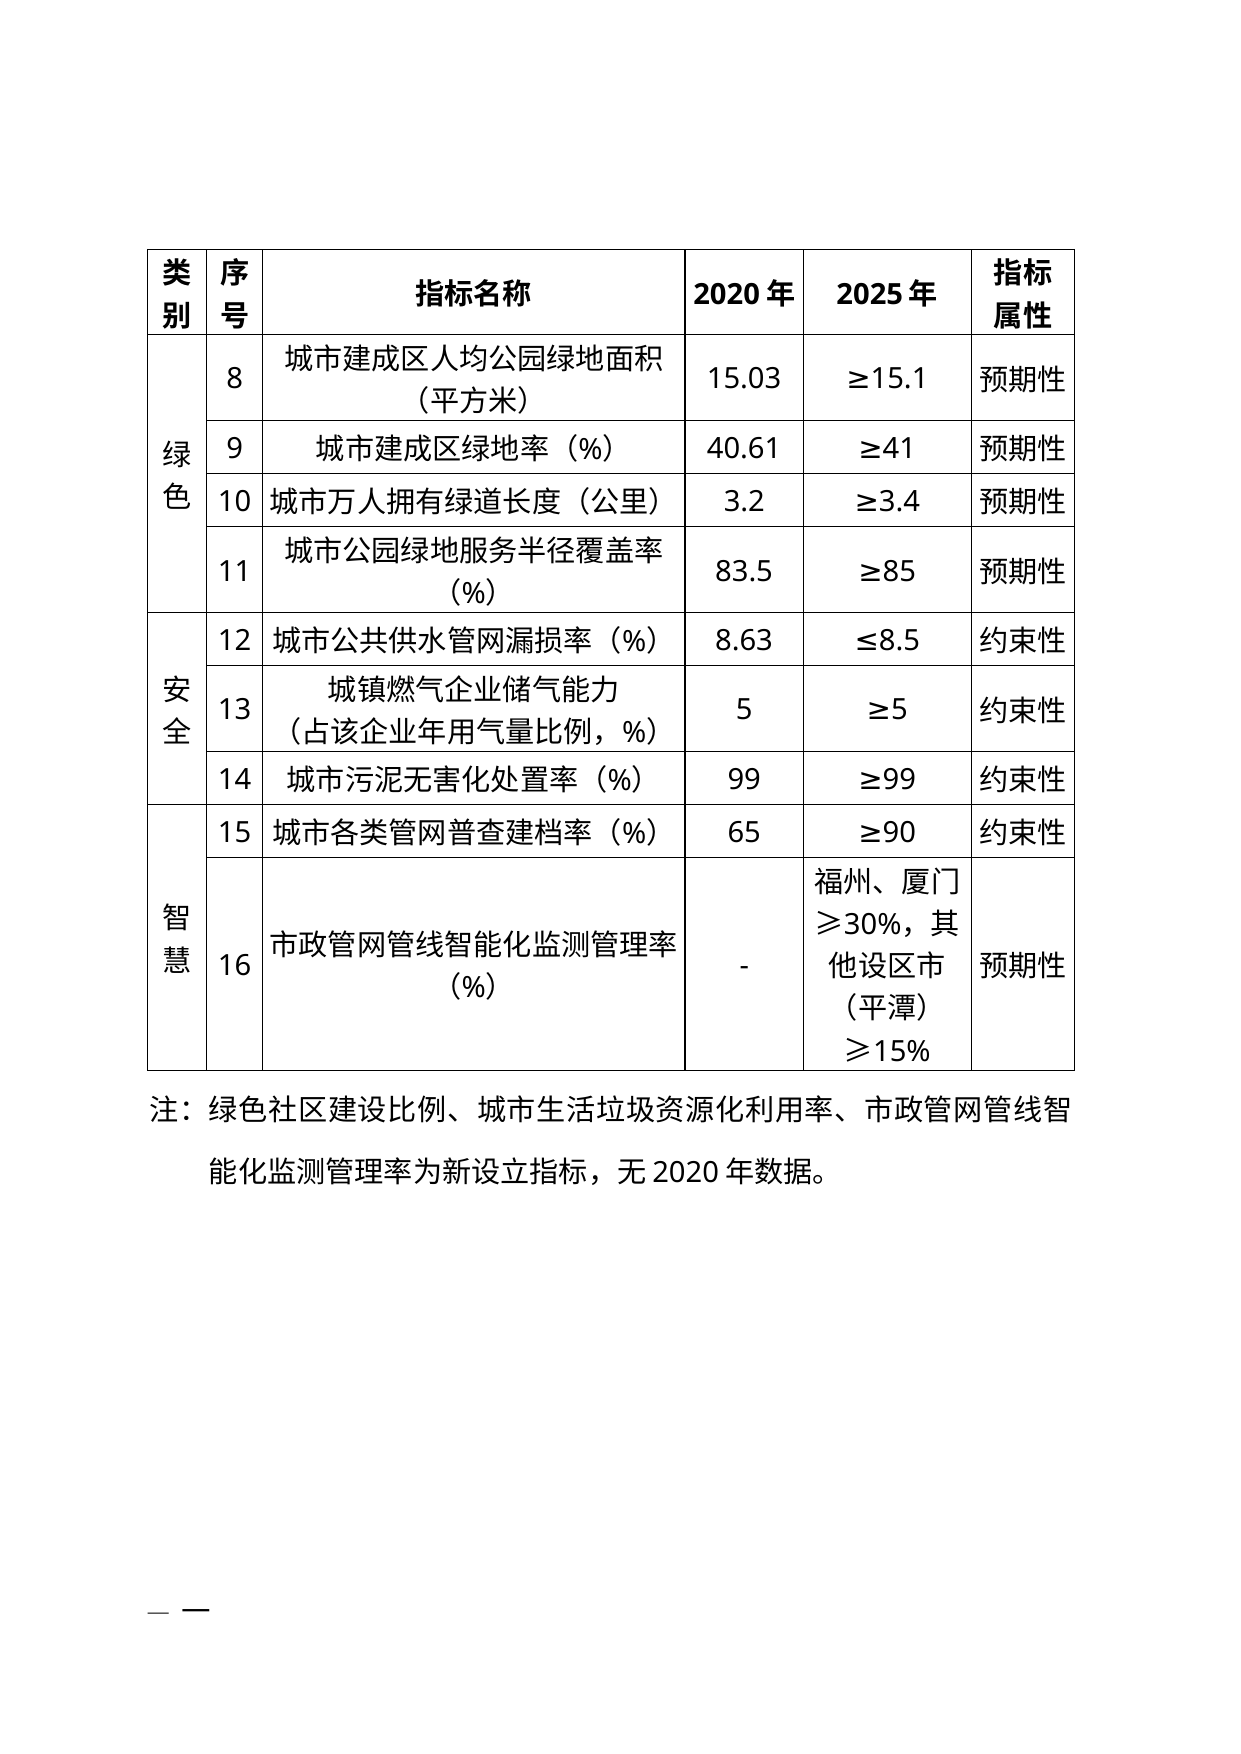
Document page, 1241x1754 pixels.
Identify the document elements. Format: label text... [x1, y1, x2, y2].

table_cell 预期性 [972, 858, 1074, 1070]
table_cell ≤8.5 [804, 613, 971, 665]
table_cell 城镇燃气企业储气能力 （占该企业年用气量比例，%） [263, 666, 684, 751]
table_cell 预期性 [972, 474, 1074, 526]
table_cell 99 [686, 752, 803, 804]
table_cell 15.03 [686, 335, 803, 420]
table_cell 约束性 [972, 613, 1074, 665]
table_cell 约束性 [972, 805, 1074, 857]
table_cell 城市万人拥有绿道长度（公里） [263, 474, 684, 526]
table_cell 13 [207, 666, 262, 751]
table_cell 智慧 [148, 805, 206, 1070]
table_cell ≥15.1 [804, 335, 971, 420]
table_cell 约束性 [972, 752, 1074, 804]
table_cell 8 [207, 335, 262, 420]
table_cell 14 [207, 752, 262, 804]
table_cell ≥3.4 [804, 474, 971, 526]
table_cell 约束性 [972, 666, 1074, 751]
table_cell 40.61 [686, 421, 803, 473]
table_cell 福州、厦门≥30%，其他设区市（平潭）≥15% [804, 858, 971, 1070]
table_cell 3.2 [686, 474, 803, 526]
table_cell 10 [207, 474, 262, 526]
table_cell 预期性 [972, 527, 1074, 612]
table_cell 15 [207, 805, 262, 857]
table_cell 城市污泥无害化处置率（%） [263, 752, 684, 804]
table_cell 城市公共供水管网漏损率（%） [263, 613, 684, 665]
table_cell 城市建成区人均公园绿地面积 （平方米） [263, 335, 684, 420]
table_header 序号 [207, 250, 262, 334]
table_cell 城市公园绿地服务半径覆盖率（%） [263, 527, 684, 612]
text 注：绿色社区建设比例、城市生活垃圾资源化利用率、市政管网管线智能化监测管理率为新设立指标，无2020年数据。 [149, 1071, 1072, 1195]
table_cell 5 [686, 666, 803, 751]
table_cell 安全 [148, 613, 206, 804]
table_cell 城市各类管网普查建档率（%） [263, 805, 684, 857]
table_header 2025年 [804, 250, 971, 334]
table_cell ≥5 [804, 666, 971, 751]
table_header 指标名称 [263, 250, 684, 334]
table_cell 8.63 [686, 613, 803, 665]
table_cell 绿色 [148, 335, 206, 612]
table_cell ≥99 [804, 752, 971, 804]
table_cell 16 [207, 858, 262, 1070]
table_cell 城市建成区绿地率（%） [263, 421, 684, 473]
table_cell ≥85 [804, 527, 971, 612]
table_header 类别 [148, 250, 206, 334]
table_cell 12 [207, 613, 262, 665]
table_cell ≥41 [804, 421, 971, 473]
table_cell 9 [207, 421, 262, 473]
table_cell 预期性 [972, 335, 1074, 420]
table_header 指标 属性 [972, 250, 1074, 334]
table_cell 83.5 [686, 527, 803, 612]
table_cell 预期性 [972, 421, 1074, 473]
table_cell 市政管网管线智能化监测管理率（%） [263, 858, 684, 1070]
table_header 2020年 [686, 250, 803, 334]
table_cell 11 [207, 527, 262, 612]
table_cell ≥90 [804, 805, 971, 857]
table_cell 65 [686, 805, 803, 857]
table_cell - [686, 858, 803, 1070]
